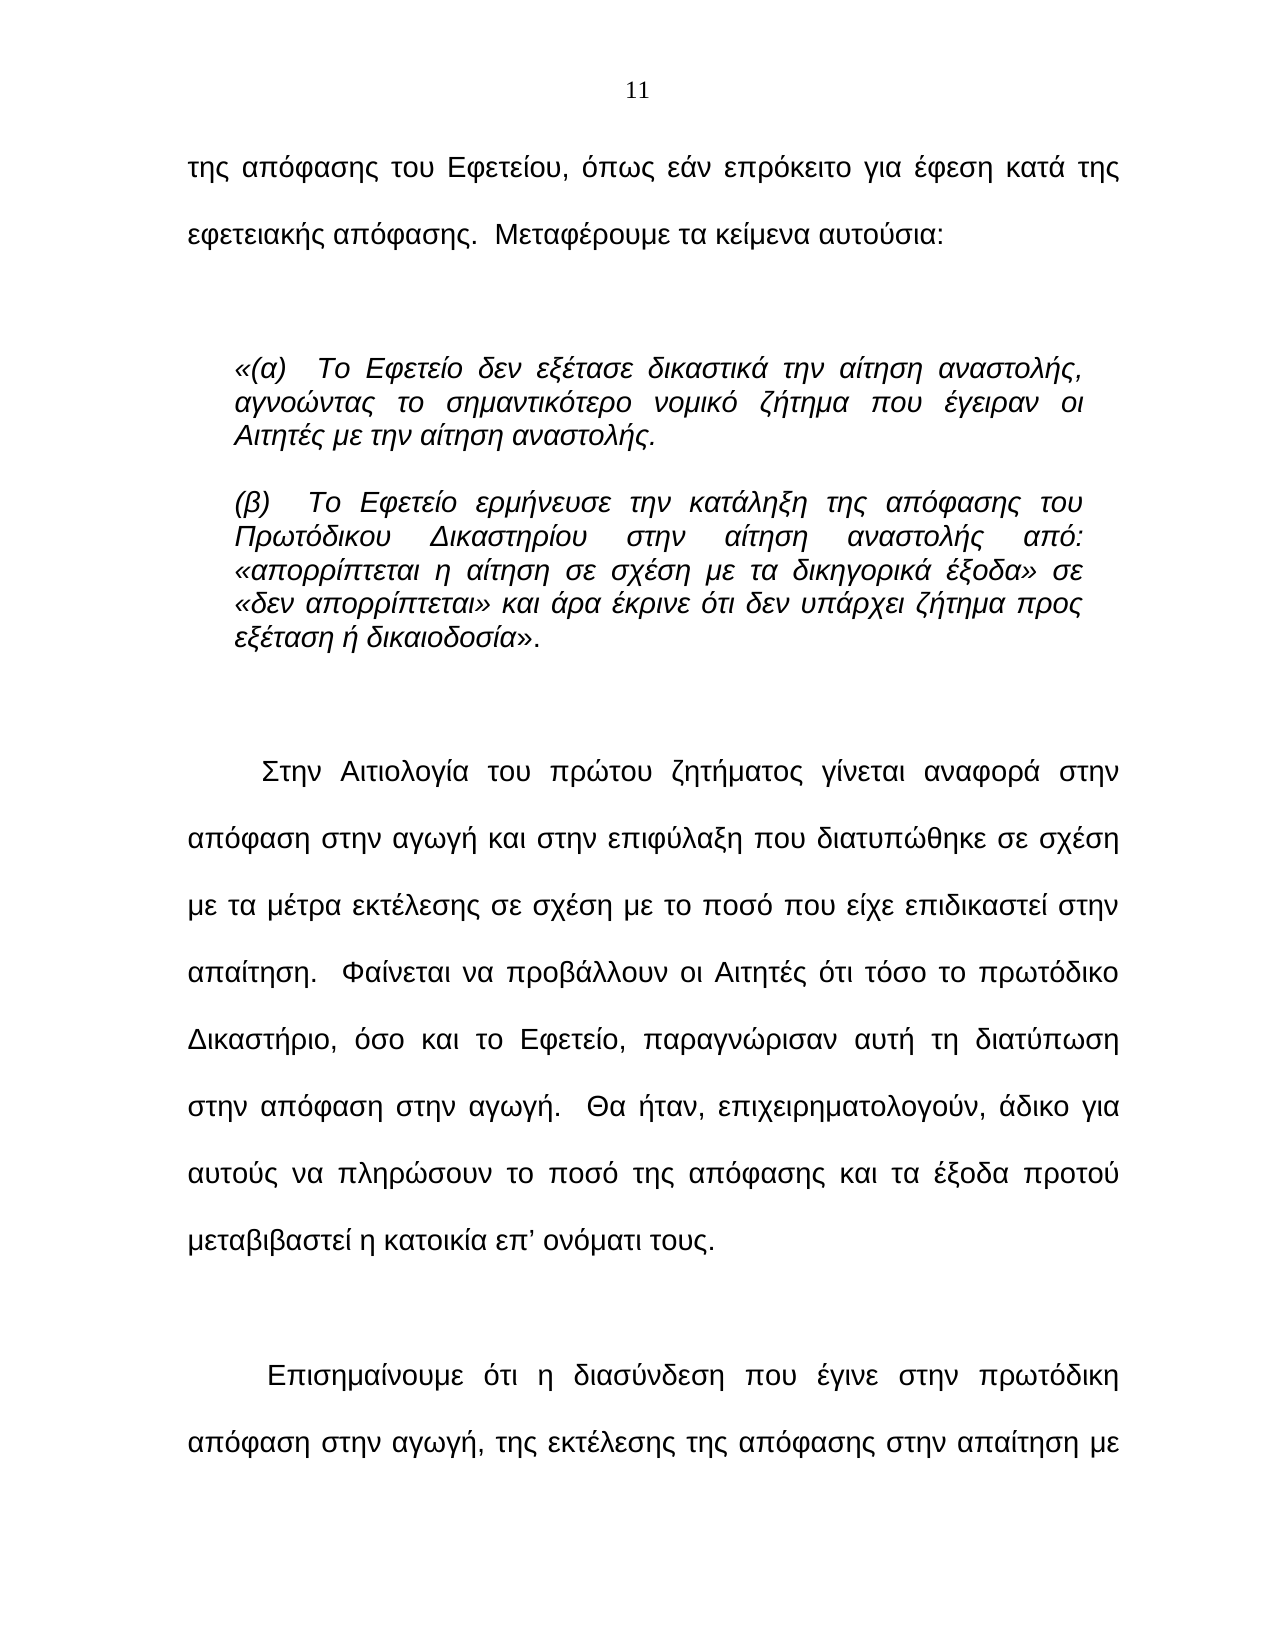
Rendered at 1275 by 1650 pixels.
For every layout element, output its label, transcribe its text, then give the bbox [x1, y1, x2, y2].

text Στην Αιτιολογία του πρώτου ζητήματος γίνεται αναφορά στην απόφαση στην αγωγή και στην επιφύλαξη που διατυπώθηκε σε σχέση με τα μέτρα εκτέλεσης σε σχέση με το ποσό που είχε επιδικαστεί στην απαίτηση. Φαίνεται να προβάλλουν οι Αιτητές ότι τόσο το πρωτόδικο Δικαστήριο, όσο και το Εφετείο, παραγνώρισαν αυτή τη διατύπωση στην απόφαση στην αγωγή. Θα ήταν, επιχειρηματολογούν, άδικο για αυτούς να πληρώσουν το ποσό της απόφασης και τα έξοδα προτού μεταβιβαστεί η κατοικία επ’ ονόματι τους. [187, 754, 1121, 1257]
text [187, 1357, 1121, 1458]
text (β) Το Εφετείο ερμήνευσε την κατάληξη της απόφασης του Πρωτόδικου Δικαστηρίου στην αίτηση αναστολής από: «απορρίπτεται η αίτηση σε σχέση με τα δικηγορικά έξοδα» σε «δεν απορρίπτεται» και άρα έκρινε ότι δεν υπάρχει ζήτημα προς εξέταση ή δικαιοδοσία». [234, 485, 1087, 653]
text «(α) Το Εφετείο δεν εξέτασε δικαστικά την αίτηση αναστολής, αγνοώντας το σημαντικότερο νομικό ζήτημα που έγειραν οι Αιτητές με την αίτηση αναστολής. [234, 351, 1087, 452]
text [187, 150, 1121, 251]
